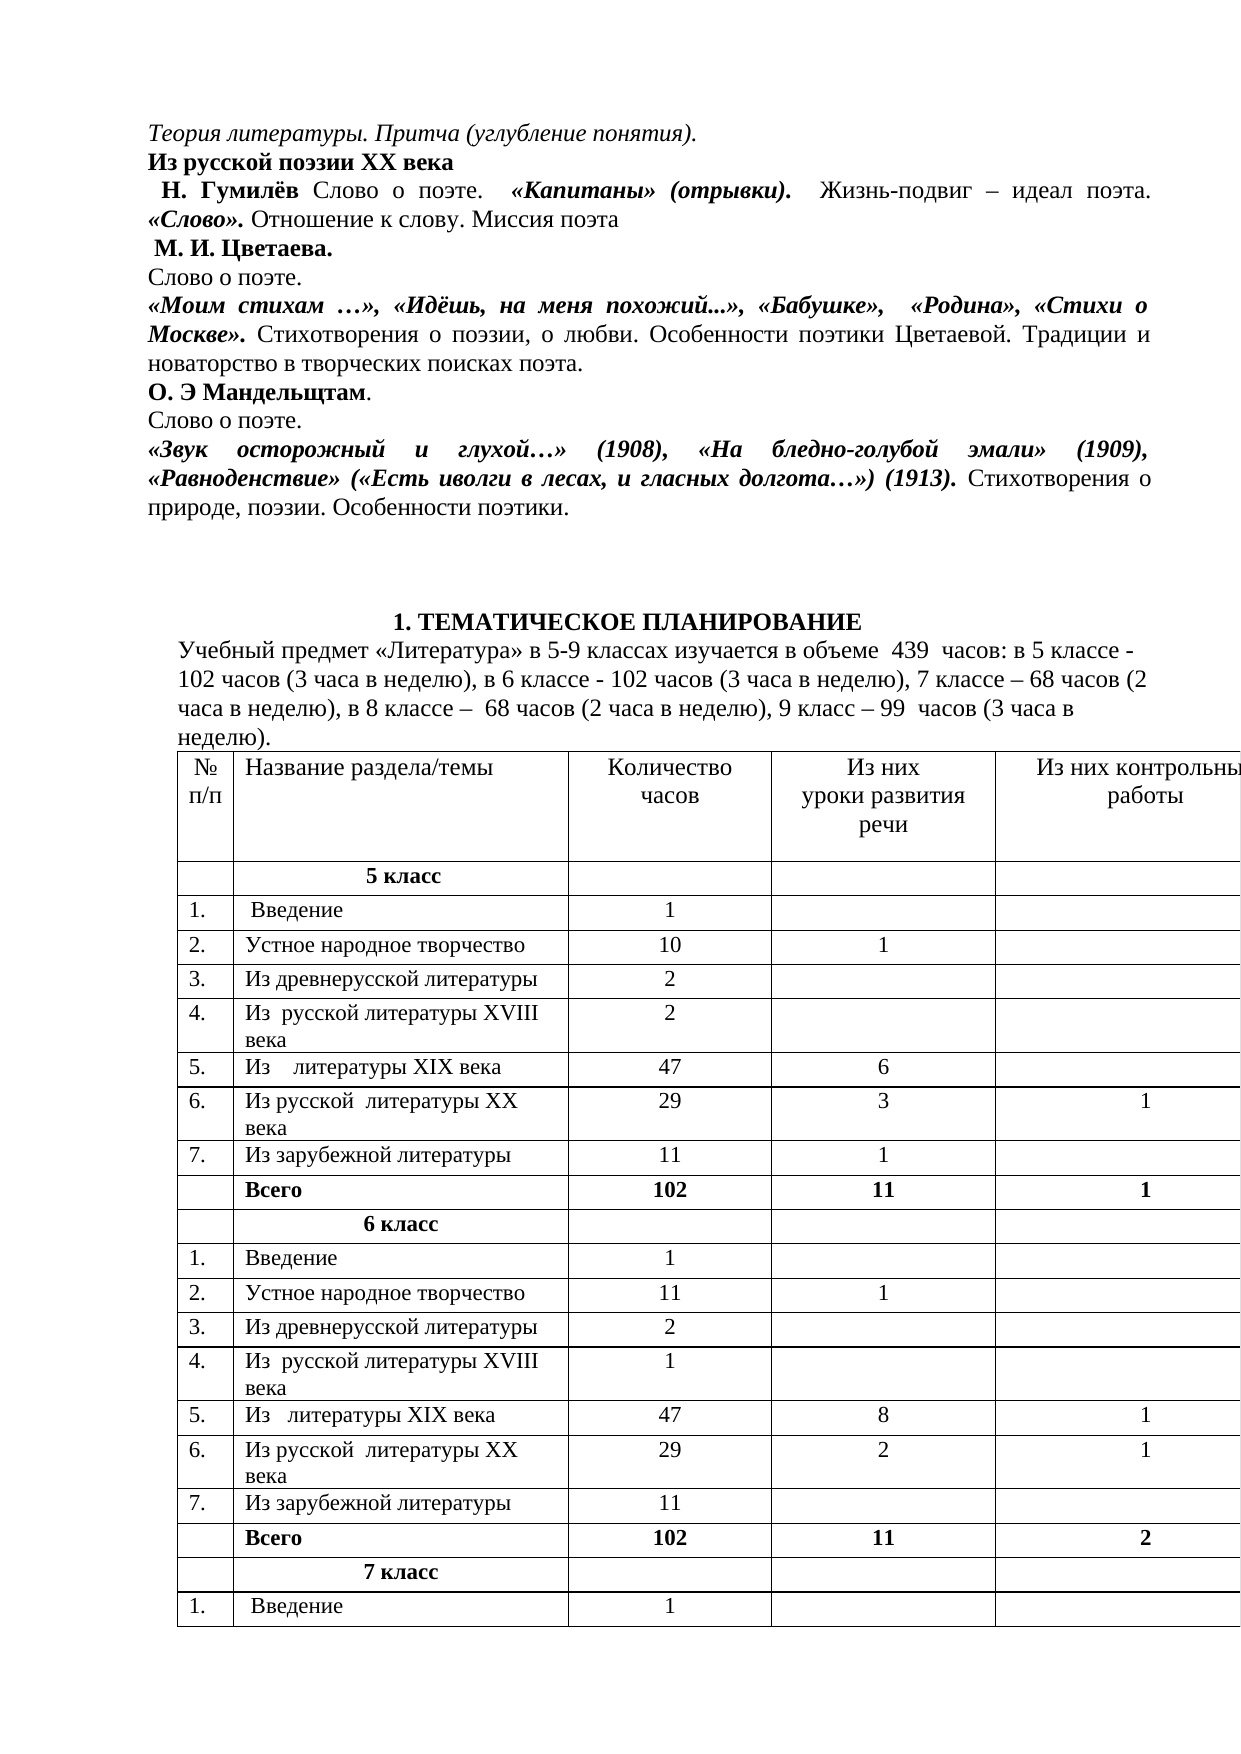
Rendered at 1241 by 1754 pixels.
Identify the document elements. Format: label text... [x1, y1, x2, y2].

table_cell 3. [178, 1313, 233, 1346]
table_cell 1 [569, 1244, 771, 1278]
table_cell 11 [569, 1141, 771, 1174]
table_cell Устное народное творчество [234, 1279, 568, 1312]
table_cell 7. [178, 1141, 233, 1174]
table_cell 1 [772, 931, 995, 964]
table_cell 29 [569, 1436, 771, 1488]
table_cell 1. [178, 896, 233, 929]
table_cell 1. [178, 1244, 233, 1278]
table_cell Из зарубежной литературы [234, 1489, 568, 1523]
table_cell [996, 965, 1240, 998]
table_cell 2. [178, 1279, 233, 1312]
table_cell 7 класс [234, 1558, 568, 1591]
table_cell Из древнерусской литературы [234, 1313, 568, 1346]
table_cell [772, 965, 995, 998]
table_cell Устное народное творчество [234, 931, 568, 964]
text Слово о поэте. [148, 406, 1152, 434]
table_cell [996, 1244, 1240, 1278]
table_cell 5 класс [234, 862, 568, 895]
table_cell Из литературы XIX века [234, 1401, 568, 1434]
table_cell [772, 1244, 995, 1278]
table_cell 1 [569, 896, 771, 929]
table_cell 2. [178, 931, 233, 964]
table_cell [772, 1558, 995, 1591]
table_cell 2 [996, 1524, 1240, 1557]
table_cell 2 [569, 1313, 771, 1346]
table_cell Введение [234, 896, 568, 929]
table_cell 3 [772, 1088, 995, 1140]
table_cell Всего [234, 1176, 568, 1209]
table_cell [178, 1176, 233, 1209]
table_cell Всего [234, 1524, 568, 1557]
table_cell Из русской литературы XX века [234, 1436, 568, 1488]
table_cell Из зарубежной литературы [234, 1141, 568, 1174]
table_cell 6 класс [234, 1210, 568, 1243]
table_cell [996, 1348, 1240, 1400]
table_cell 6. [178, 1088, 233, 1140]
table_cell Из русской литературы XVIII века [234, 999, 568, 1052]
table_cell 11 [569, 1279, 771, 1312]
table_cell [569, 862, 771, 895]
table_cell [772, 1313, 995, 1346]
table_cell 1 [569, 1348, 771, 1400]
table_cell 4. [178, 999, 233, 1052]
table_cell 1 [772, 1279, 995, 1312]
table_cell 6 [772, 1053, 995, 1086]
table_cell [178, 1524, 233, 1557]
table_cell 11 [569, 1489, 771, 1523]
table_cell [996, 1279, 1240, 1312]
table_cell [772, 1210, 995, 1243]
table_cell 11 [772, 1176, 995, 1209]
table_cell [772, 999, 995, 1052]
table_header Из них контрольные работы [996, 752, 1240, 861]
text Теория литературы. Притча (углубление понятия). [148, 118, 1152, 147]
table_cell Из русской литературы XX века [234, 1088, 568, 1140]
table_header Количество часов [569, 752, 771, 861]
table_cell 1 [996, 1401, 1240, 1434]
table_cell 102 [569, 1176, 771, 1209]
table_cell [178, 862, 233, 895]
table_header Из них уроки развития речи [772, 752, 995, 861]
table_cell 5. [178, 1053, 233, 1086]
table_cell Из литературы XIX века [234, 1053, 568, 1086]
table_cell [996, 1558, 1240, 1591]
table_cell 1 [996, 1176, 1240, 1209]
text «Звук осторожный и глухой…» (1908), «На бледно-голубой эмали» (1909), «Равноденствие» («Есть иволги в лесах, и гласных долгота…») (1913). Стихотворения о природе, поэзии. Особенности поэтики. [148, 434, 1152, 521]
table_cell [996, 862, 1240, 895]
table_header Название раздела/темы [234, 752, 568, 861]
text Н. Гумилёв Слово о поэте. «Капитаны» (отрывки). Жизнь-подвиг – идеал поэта. «Слово». Отношение к слову. Миссия поэта [148, 176, 1152, 233]
table_cell [178, 1558, 233, 1591]
table_cell 5. [178, 1401, 233, 1434]
table_cell 102 [569, 1524, 771, 1557]
table_cell [996, 1593, 1240, 1626]
table_cell 1. [178, 1593, 233, 1626]
table_header № п/п [178, 752, 233, 861]
table_cell 2 [569, 965, 771, 998]
table_cell [772, 1348, 995, 1400]
text М. И. Цветаева. [148, 233, 1152, 262]
text Из русской поэзии XX века [148, 147, 1152, 176]
text Учебный предмет «Литература» в 5-9 классах изучается в объеме 439 часов: в 5 классе - 102 часов (3 часа в неделю), в 6 классе - 102 часов (3 часа в неделю), 7 классе – 68 часов (2 часа в неделю), в 8 классе – 68 часов (2 часа в неделю), 9 класс – 99 часов (3 часа в неделю). [177, 636, 1152, 751]
table_cell [178, 1210, 233, 1243]
table_cell [996, 896, 1240, 929]
text Слово о поэте. [148, 262, 1152, 291]
table_cell 1 [772, 1141, 995, 1174]
table_cell 1 [569, 1593, 771, 1626]
table_cell [569, 1210, 771, 1243]
table_cell [996, 999, 1240, 1052]
table_cell [996, 1489, 1240, 1523]
table_cell 2 [569, 999, 771, 1052]
text «Моим стихам …», «Идёшь, на меня похожий...», «Бабушке», «Родина», «Стихи о Москве». Стихотворения о поэзии, о любви. Особенности поэтики Цветаевой. Традиции и новаторство в творческих поисках поэта. [148, 291, 1152, 377]
table_cell 29 [569, 1088, 771, 1140]
table_cell Введение [234, 1593, 568, 1626]
table_cell [772, 1593, 995, 1626]
table_cell [772, 1489, 995, 1523]
table_cell 3. [178, 965, 233, 998]
table_cell 7. [178, 1489, 233, 1523]
text О. Э Мандельщтам. [148, 377, 1152, 406]
table_cell Введение [234, 1244, 568, 1278]
table_cell Из древнерусской литературы [234, 965, 568, 998]
table_cell 10 [569, 931, 771, 964]
table_cell 4. [178, 1348, 233, 1400]
table_cell 6. [178, 1436, 233, 1488]
table_cell 11 [772, 1524, 995, 1557]
table_cell 8 [772, 1401, 995, 1434]
table_cell [569, 1558, 771, 1591]
table_cell 1 [996, 1436, 1240, 1488]
text 1. ТЕМАТИЧЕСКОЕ ПЛАНИРОВАНИЕ [103, 607, 1152, 636]
table_cell [772, 896, 995, 929]
table_cell [996, 1141, 1240, 1174]
table_cell 47 [569, 1401, 771, 1434]
table_cell 2 [772, 1436, 995, 1488]
table_cell 1 [996, 1088, 1240, 1140]
table_cell [996, 1313, 1240, 1346]
table_cell Из русской литературы XVIII века [234, 1348, 568, 1400]
table_cell [772, 862, 995, 895]
table_cell [996, 931, 1240, 964]
table_cell [996, 1210, 1240, 1243]
table_cell [996, 1053, 1240, 1086]
table_cell 47 [569, 1053, 771, 1086]
